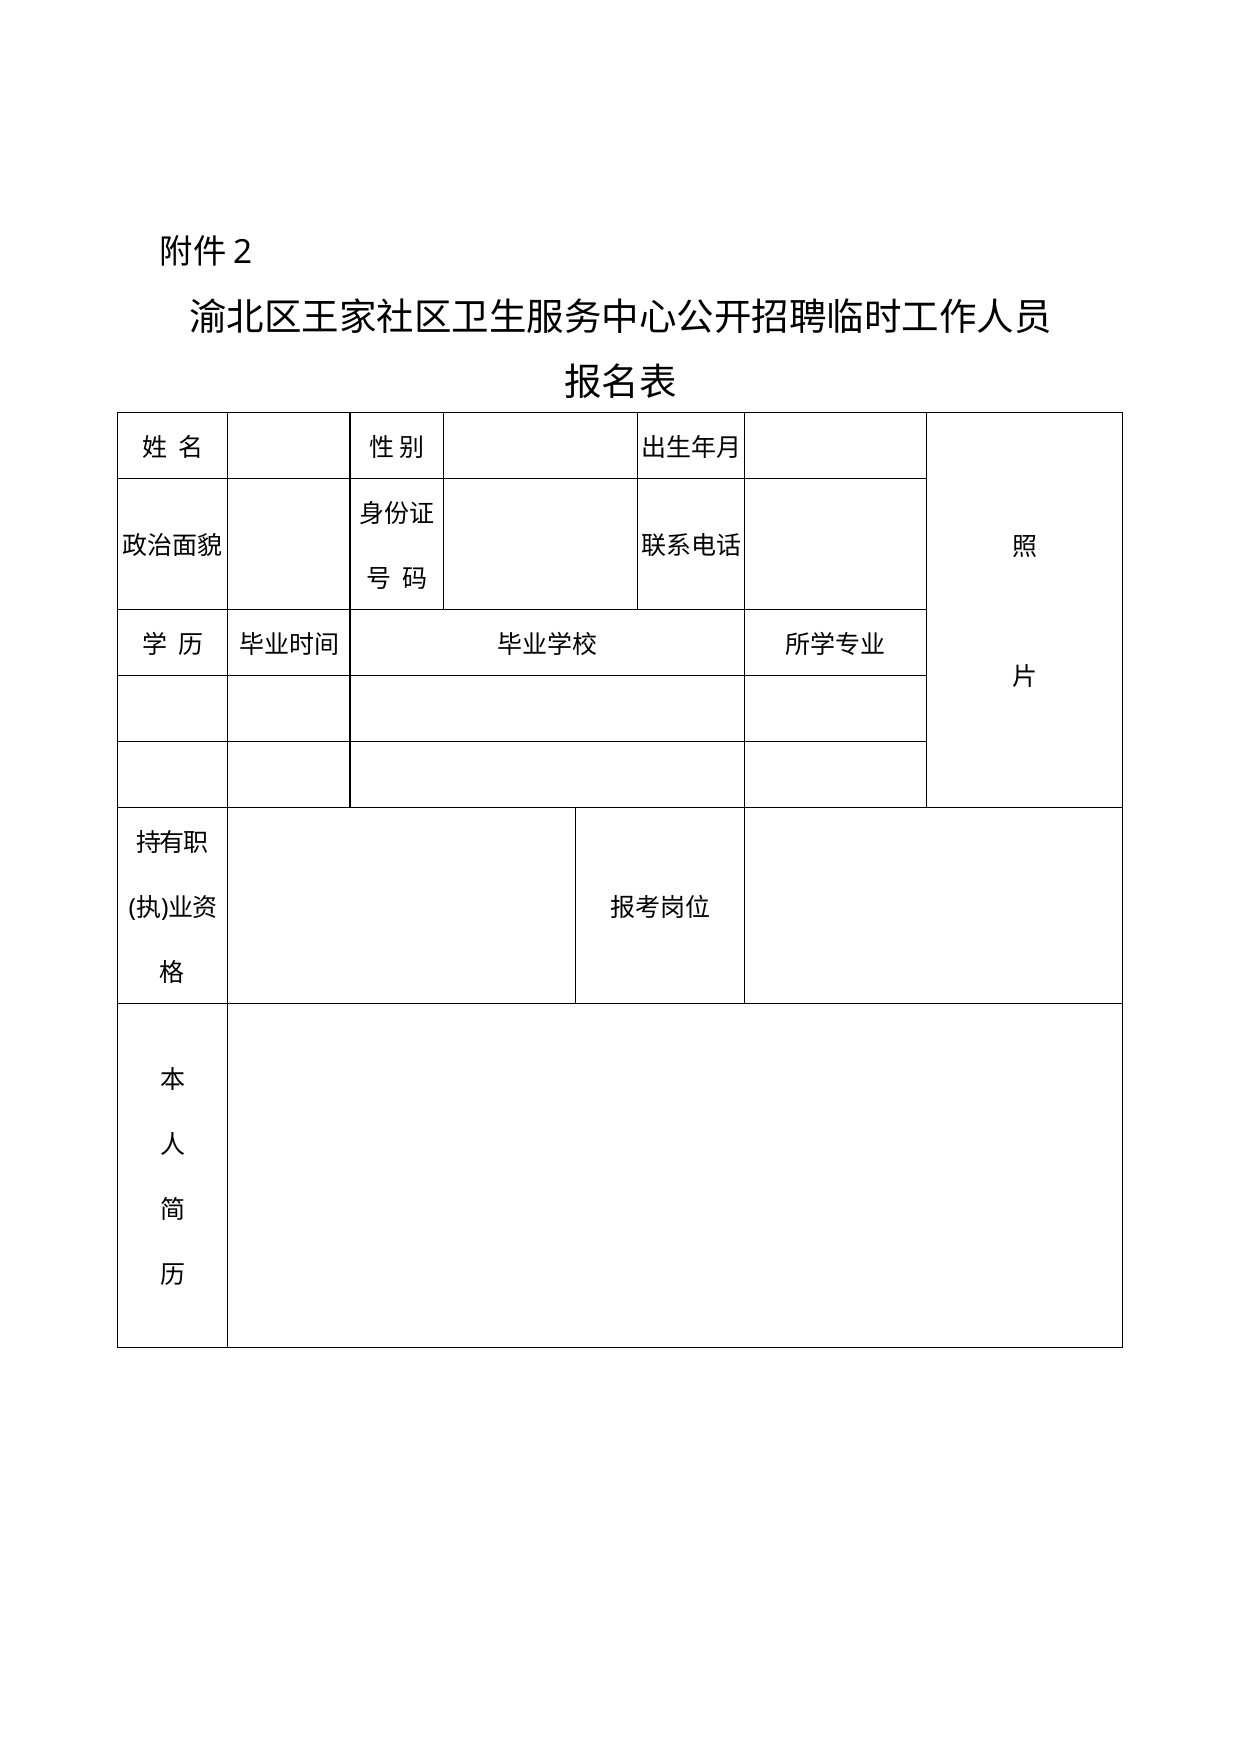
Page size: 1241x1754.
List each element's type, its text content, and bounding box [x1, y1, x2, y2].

table_cell [118, 676, 227, 741]
table_cell [444, 479, 637, 609]
table_cell [745, 676, 926, 741]
table_cell 报考岗位 [576, 808, 744, 1003]
table_header 性 别 [351, 413, 443, 478]
table_cell [228, 1004, 1122, 1347]
table_header [228, 413, 349, 478]
table_cell [228, 742, 349, 807]
table_cell 持有职(执)业资格 [118, 808, 227, 1003]
text 报名表 [159, 347, 1081, 412]
table_cell [351, 742, 744, 807]
table_cell 毕业时间 [228, 610, 349, 675]
table_cell [745, 808, 1122, 1003]
table_header 姓 名 [118, 413, 227, 478]
table_cell 毕业学校 [351, 610, 744, 675]
table_header 照 片 [927, 413, 1122, 807]
table_cell [228, 676, 349, 741]
table_cell [228, 479, 349, 609]
text 渝北区王家社区卫生服务中心公开招聘临时工作人员 [159, 282, 1081, 347]
table_cell 所学专业 [745, 610, 926, 675]
table_cell 联系电话 [638, 479, 744, 609]
table_cell [745, 479, 926, 609]
table_header [444, 413, 637, 478]
text 附件2 [159, 217, 1081, 282]
table_cell 学 历 [118, 610, 227, 675]
table_header [745, 413, 926, 478]
table_cell 身份证 号 码 [351, 479, 443, 609]
table_cell [228, 808, 575, 1003]
table_cell 政治面貌 [118, 479, 227, 609]
table_cell [745, 742, 926, 807]
table_cell 本 人 简 历 [118, 1004, 227, 1347]
table_header 出生年月 [638, 413, 744, 478]
table_cell [351, 676, 744, 741]
table_cell [118, 742, 227, 807]
